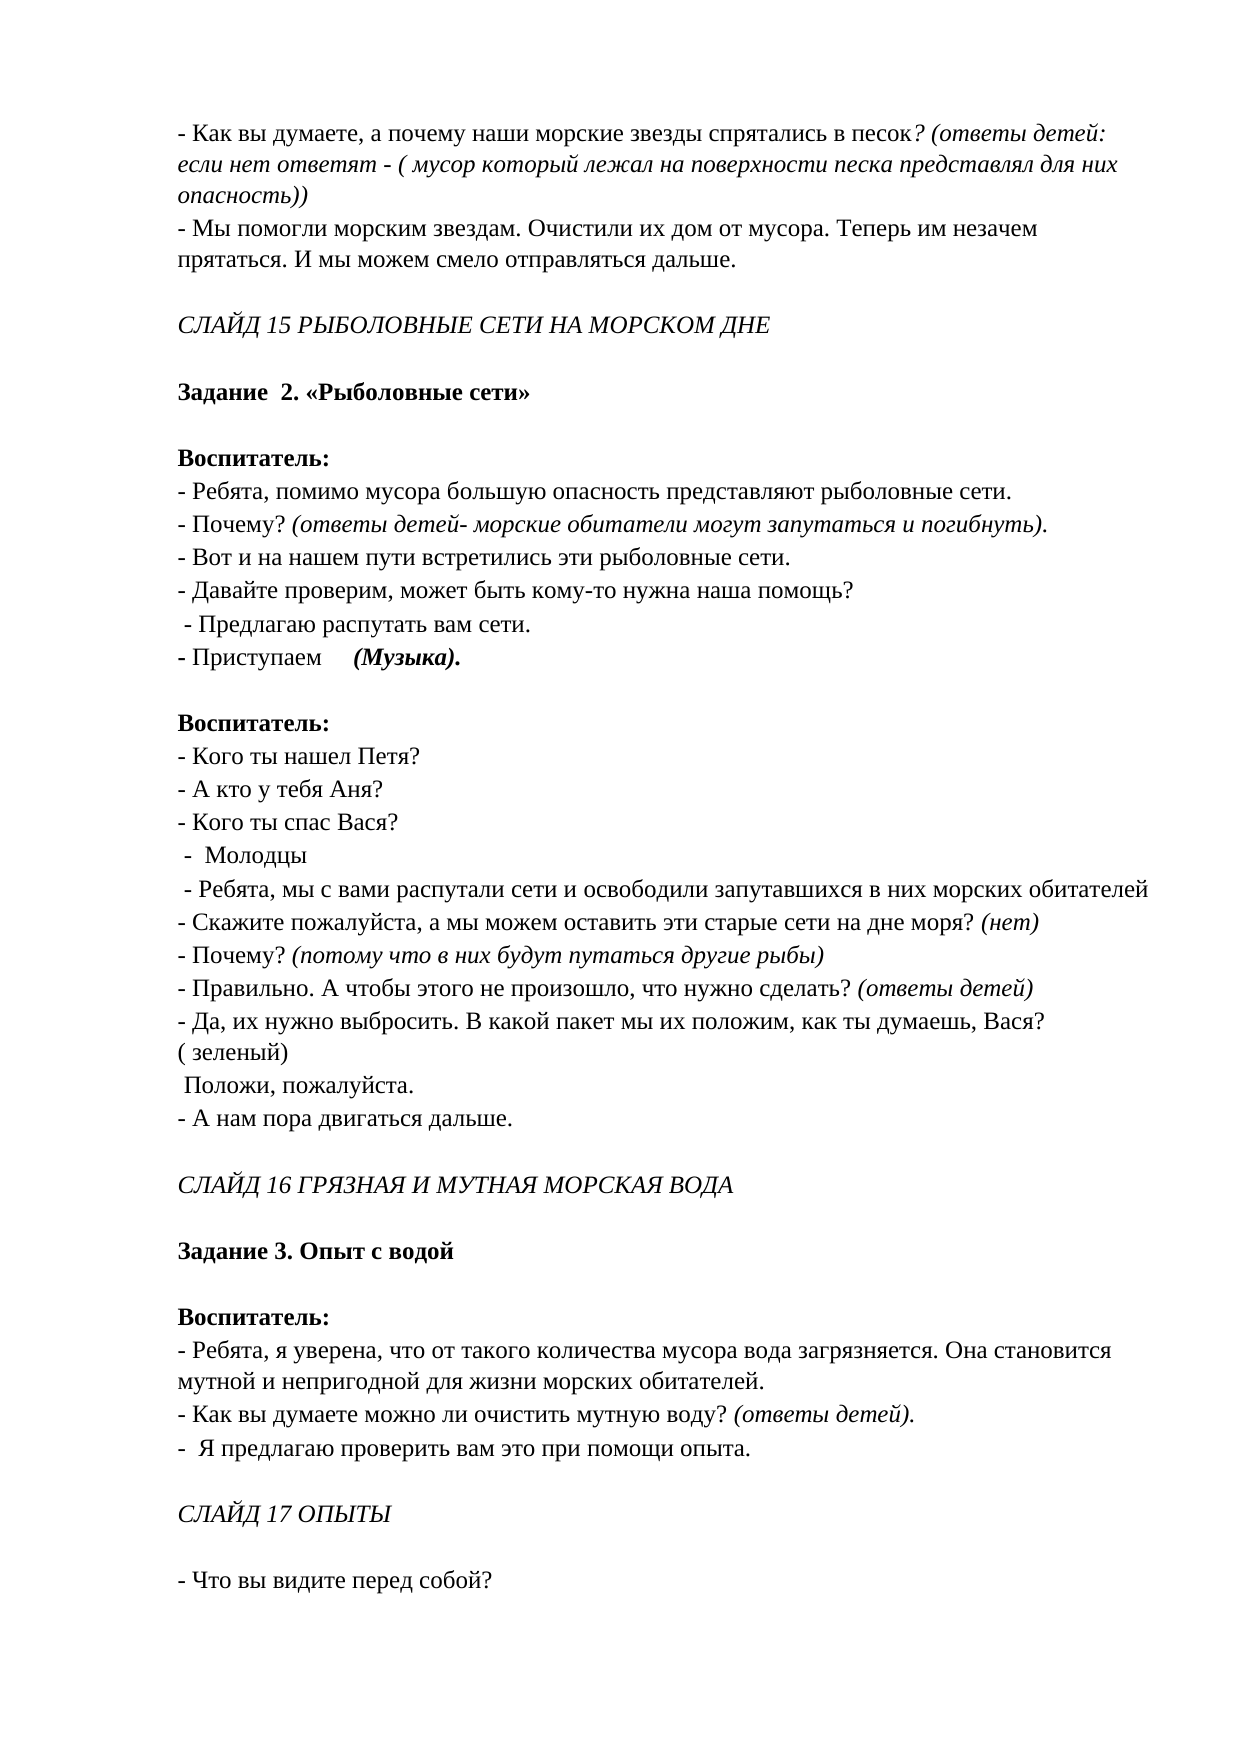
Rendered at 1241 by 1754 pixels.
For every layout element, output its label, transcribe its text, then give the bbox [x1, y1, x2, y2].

text - Как вы думаете, а почему наши морские звезды спрятались в песок? (ответы детей: если нет ответят - ( мусор который лежал на поверхности песка представлял для них опасность)) [177, 118, 1152, 209]
text Воспитатель: [177, 443, 1152, 472]
text Положи, пожалуйста. [177, 1070, 1152, 1099]
text Воспитатель: [177, 708, 1152, 737]
text - Скажите пожалуйста, а мы можем оставить эти старые сети на дне моря? (нет) [177, 907, 1152, 936]
text - Кого ты нашел Петя? [177, 741, 1152, 770]
text - Ребята, помимо мусора большую опасность представляют рыболовные сети. [177, 476, 1152, 505]
text - Как вы думаете можно ли очистить мутную воду? (ответы детей). [177, 1399, 1152, 1428]
text - Мы помогли морским звездам. Очистили их дом от мусора. Теперь им незачем прятаться. И мы можем смело отправляться дальше. [177, 213, 1152, 273]
text - А кто у тебя Аня? [177, 774, 1152, 803]
text - Правильно. А чтобы этого не произошло, что нужно сделать? (ответы детей) [177, 973, 1152, 1002]
text - Да, их нужно выбросить. В какой пакет мы их положим, как ты думаешь, Вася? ( зеленый) [177, 1006, 1152, 1066]
text Воспитатель: [177, 1302, 1152, 1331]
text Задание 2. «Рыболовные сети» [177, 377, 1152, 406]
text - Я предлагаю проверить вам это при помощи опыта. [177, 1433, 1152, 1461]
text - Вот и на нашем пути встретились эти рыболовные сети. [177, 542, 1152, 571]
text - Почему? (потому что в них будут путаться другие рыбы) [177, 940, 1152, 969]
text - Что вы видите перед собой? [177, 1565, 1152, 1594]
text Задание 3. Опыт с водой [177, 1236, 1152, 1265]
text - Почему? (ответы детей- морские обитатели могут запутаться и погибнуть). [177, 509, 1152, 538]
text - Ребята, я уверена, что от такого количества мусора вода загрязняется. Она становится мутной и непригодной для жизни морских обитателей. [177, 1335, 1152, 1395]
text - А нам пора двигаться дальше. [177, 1103, 1152, 1132]
text СЛАЙД 17 ОПЫТЫ [177, 1499, 1152, 1528]
text - Предлагаю распутать вам сети. [177, 609, 1152, 637]
text - Кого ты спас Вася? [177, 807, 1152, 836]
text - Приступаем (Музыка). [177, 642, 1152, 671]
text СЛАЙД 15 РЫБОЛОВНЫЕ СЕТИ НА МОРСКОМ ДНЕ [177, 311, 1152, 339]
text - Ребята, мы с вами распутали сети и освободили запутавшихся в них морских обитателей [177, 874, 1152, 902]
text СЛАЙД 16 ГРЯЗНАЯ И МУТНАЯ МОРСКАЯ ВОДА [177, 1170, 1152, 1198]
text - Давайте проверим, может быть кому-то нужна наша помощь? [177, 576, 1152, 604]
text - Молодцы [177, 841, 1152, 869]
